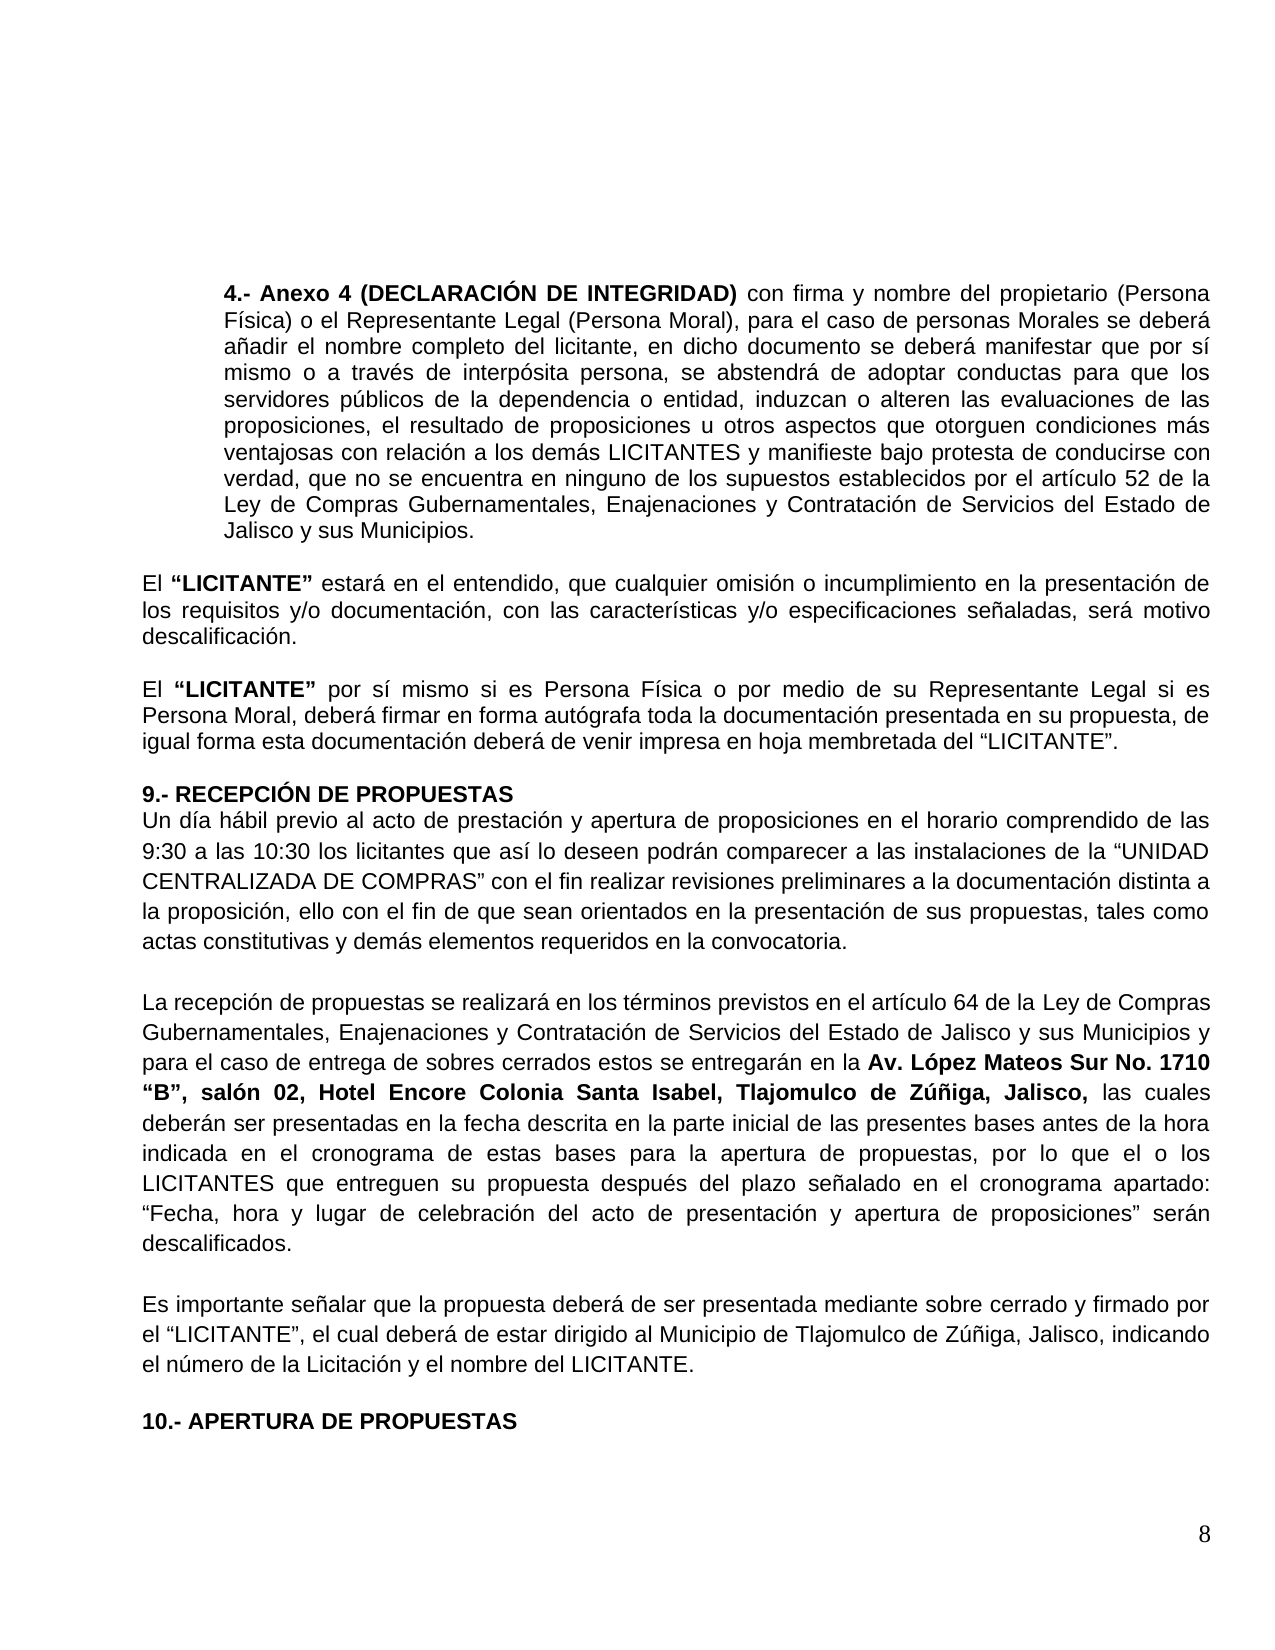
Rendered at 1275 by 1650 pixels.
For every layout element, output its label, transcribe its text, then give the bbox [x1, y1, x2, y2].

text 10.- APERTURA DE PROPUESTAS [142, 1408, 1211, 1434]
text La recepción de propuestas se realizará en los términos previstos en el artículo 64 de la Ley de Compras Gubernamentales, Enajenaciones y Contratación de Servicios del Estado de Jalisco y sus Municipios y para el caso de entrega de sobres cerrados estos se entregarán en la Av. López Mateos Sur No. 1710 “B”, salón 02, Hotel Encore Colonia Santa Isabel, Tlajomulco de Zúñiga, Jalisco, las cuales deberán ser presentadas en la fecha descrita en la parte inicial de las presentes bases antes de la hora indicada en el cronograma de estas bases para la apertura de propuestas, por lo que el o los LICITANTES que entreguen su propuesta después del plazo señalado en el cronograma apartado: “Fecha, hora y lugar de celebración del acto de presentación y apertura de proposiciones” serán descalificados. [142, 989, 1211, 1257]
text El “LICITANTE” por sí mismo si es Persona Física o por medio de su Representante Legal si es Persona Moral, deberá firmar en forma autógrafa toda la documentación presentada en su propuesta, de igual forma esta documentación deberá de venir impresa en hoja membretada del “LICITANTE”. [142, 676, 1211, 755]
text 9.- RECEPCIÓN DE PROPUESTAS [142, 781, 1211, 807]
text 4.- Anexo 4 (DECLARACIÓN DE INTEGRIDAD) con firma y nombre del propietario (Persona Física) o el Representante Legal (Persona Moral), para el caso de personas Morales se deberá añadir el nombre completo del licitante, en dicho documento se deberá manifestar que por sí mismo o a través de interpósita persona, se abstendrá de adoptar conductas para que los servidores públicos de la dependencia o entidad, induzcan o alteren las evaluaciones de las proposiciones, el resultado de proposiciones u otros aspectos que otorguen condiciones más ventajosas con relación a los demás LICITANTES y manifieste bajo protesta de conducirse con verdad, que no se encuentra en ninguno de los supuestos establecidos por el artículo 52 de la Ley de Compras Gubernamentales, Enajenaciones y Contratación de Servicios del Estado de Jalisco y sus Municipios. [224, 280, 1211, 544]
text Es importante señalar que la propuesta deberá de ser presentada mediante sobre cerrado y firmado por el “LICITANTE”, el cual deberá de estar dirigido al Municipio de Tlajomulco de Zúñiga, Jalisco, indicando el número de la Licitación y el nombre del LICITANTE. [142, 1291, 1211, 1377]
text El “LICITANTE” estará en el entendido, que cualquier omisión o incumplimiento en la presentación de los requisitos y/o documentación, con las características y/o especificaciones señaladas, será motivo descalificación. [142, 570, 1211, 649]
text Un día hábil previo al acto de prestación y apertura de proposiciones en el horario comprendido de las 9:30 a las 10:30 los licitantes que así lo deseen podrán comparecer a las instalaciones de la “UNIDAD CENTRALIZADA DE COMPRAS” con el fin realizar revisiones preliminares a la documentación distinta a la proposición, ello con el fin de que sean orientados en la presentación de sus propuestas, tales como actas constitutivas y demás elementos requeridos en la convocatoria. [142, 807, 1211, 954]
